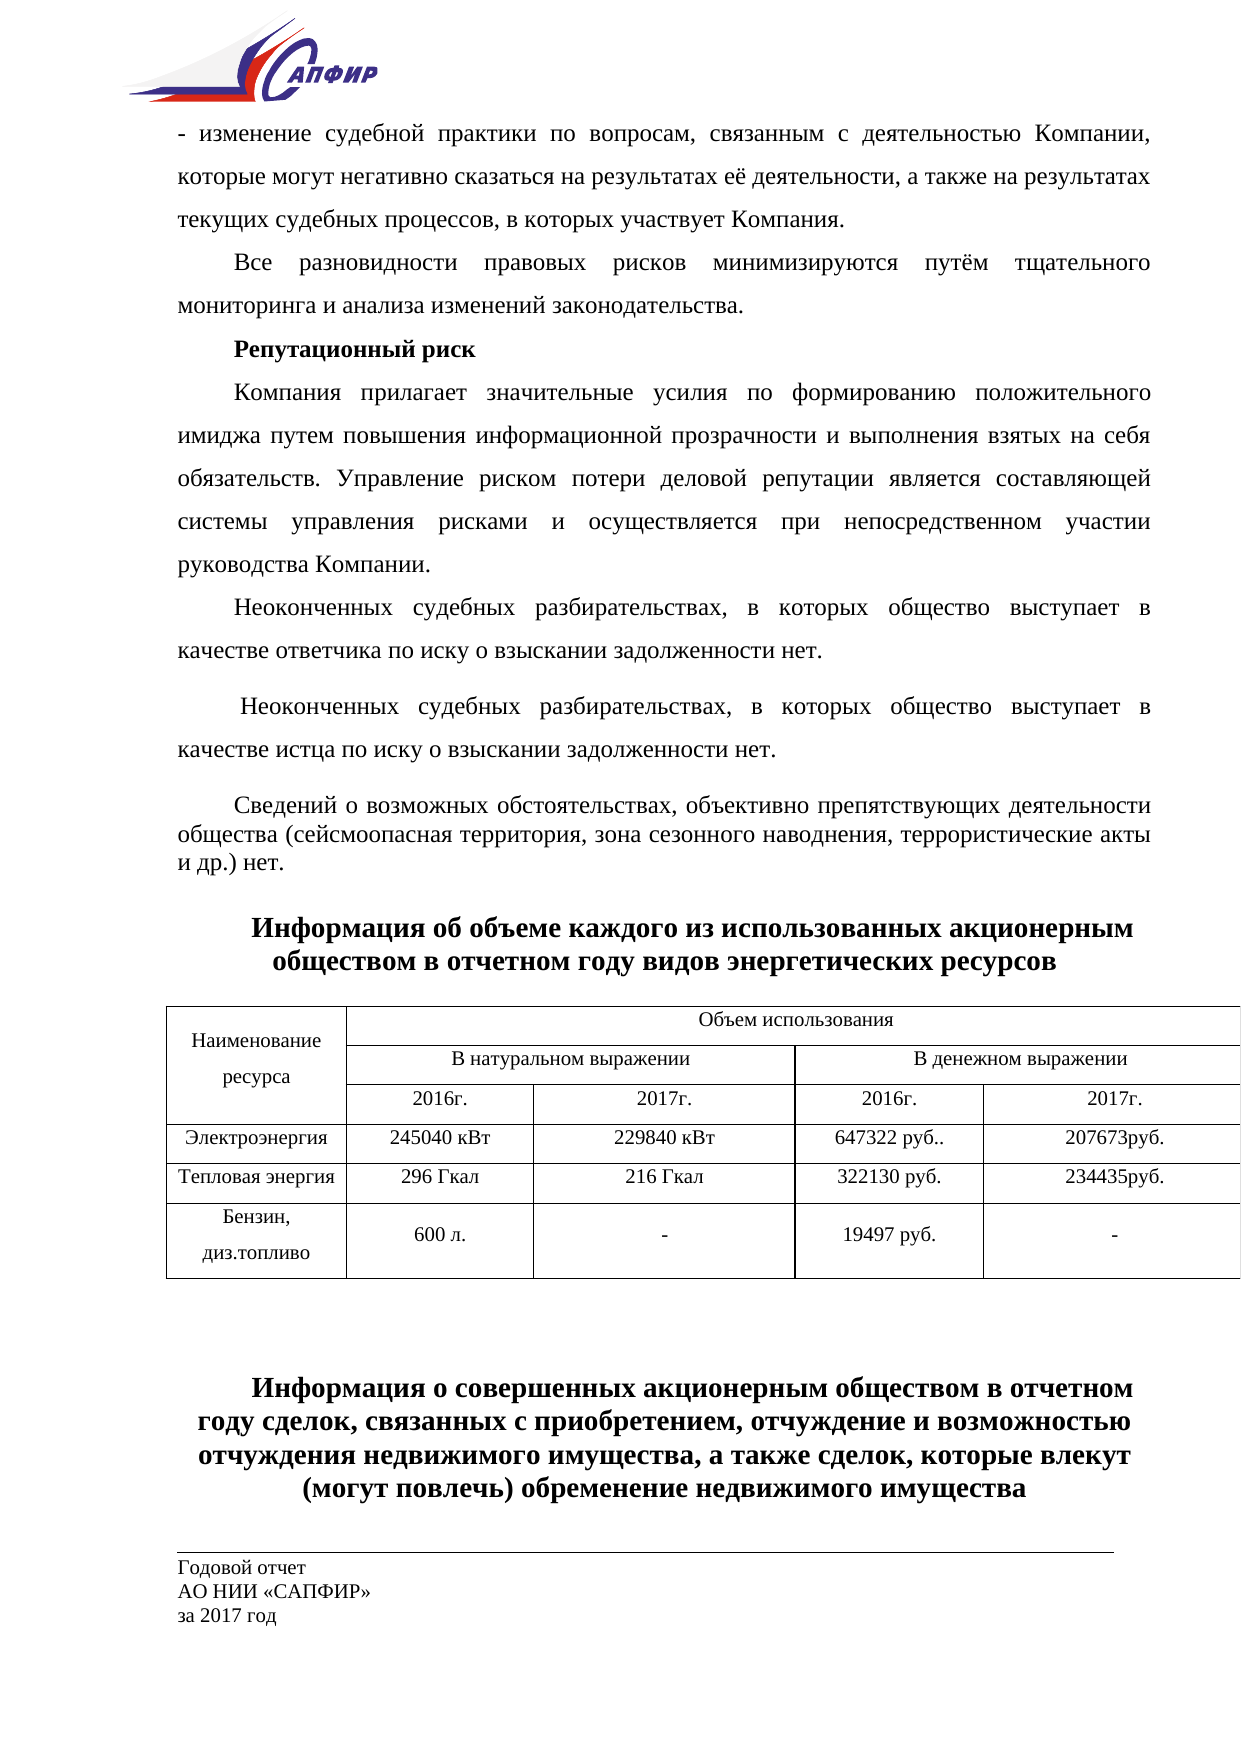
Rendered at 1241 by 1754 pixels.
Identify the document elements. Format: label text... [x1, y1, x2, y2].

text Информация о совершенных акционерным обществом в отчетном году сделок, связанных с приобретением, отчуждение и возможностью отчуждения недвижимого имущества, а также сделок, которые влекут (могут повлечь) обременение недвижимого имущества [177, 1370, 1152, 1504]
text Неоконченных судебных разбирательствах, в которых общество выступает в качестве ответчика по иску о взыскании задолженности нет. [177, 592, 1152, 664]
table_cell 2017г. [534, 1085, 794, 1124]
table_cell 296 Гкал [347, 1164, 533, 1202]
table_header Объем использования [347, 1007, 1240, 1045]
text Все разновидности правовых рисков минимизируются путём тщательного мониторинга и анализа изменений законодательства. [177, 247, 1152, 319]
table_cell 647322 руб.. [796, 1125, 983, 1163]
table_cell 2017г. [984, 1085, 1240, 1124]
table_cell Электроэнергия [167, 1125, 346, 1163]
text Репутационный риск [177, 334, 1152, 362]
table_cell В денежном выражении [796, 1046, 1240, 1084]
table_cell 600 л. [347, 1204, 533, 1278]
table_cell В натуральном выражении [347, 1046, 794, 1084]
table_cell - [534, 1204, 794, 1278]
table_cell 19497 руб. [796, 1204, 983, 1278]
table_cell 207673руб. [984, 1125, 1240, 1163]
table_cell 322130 руб. [796, 1164, 983, 1202]
table_cell 2016г. [796, 1085, 983, 1124]
table_header Наименование ресурса [167, 1007, 346, 1124]
table_cell 234435руб. [984, 1164, 1240, 1202]
table_cell Бензин, диз.топливо [167, 1204, 346, 1278]
text Сведений о возможных обстоятельствах, объективно препятствующих деятельности общества (сейсмоопасная территория, зона сезонного наводнения, террористические акты и др.) нет. [177, 790, 1152, 876]
table_cell - [984, 1204, 1240, 1278]
table_cell 216 Гкал [534, 1164, 794, 1202]
table_cell Тепловая энергия [167, 1164, 346, 1202]
table_cell 245040 кВт [347, 1125, 533, 1163]
text - изменение судебной практики по вопросам, связанным с деятельностью Компании, которые могут негативно сказаться на результатах её деятельности, а также на результатах текущих судебных процессов, в которых участвует Компания. [177, 118, 1152, 233]
text Компания прилагает значительные усилия по формированию положительного имиджа путем повышения информационной прозрачности и выполнения взятых на себя обязательств. Управление риском потери деловой репутации является составляющей системы управления рисками и осуществляется при непосредственном участии руководства Компании. [177, 377, 1152, 578]
table_cell 2016г. [347, 1085, 533, 1124]
table_cell 229840 кВт [534, 1125, 794, 1163]
text Информация об объеме каждого из использованных акционерным обществом в отчетном году видов энергетических ресурсов [177, 910, 1152, 977]
text Неоконченных судебных разбирательствах, в которых общество выступает в качестве истца по иску о взыскании задолженности нет. [177, 691, 1152, 763]
